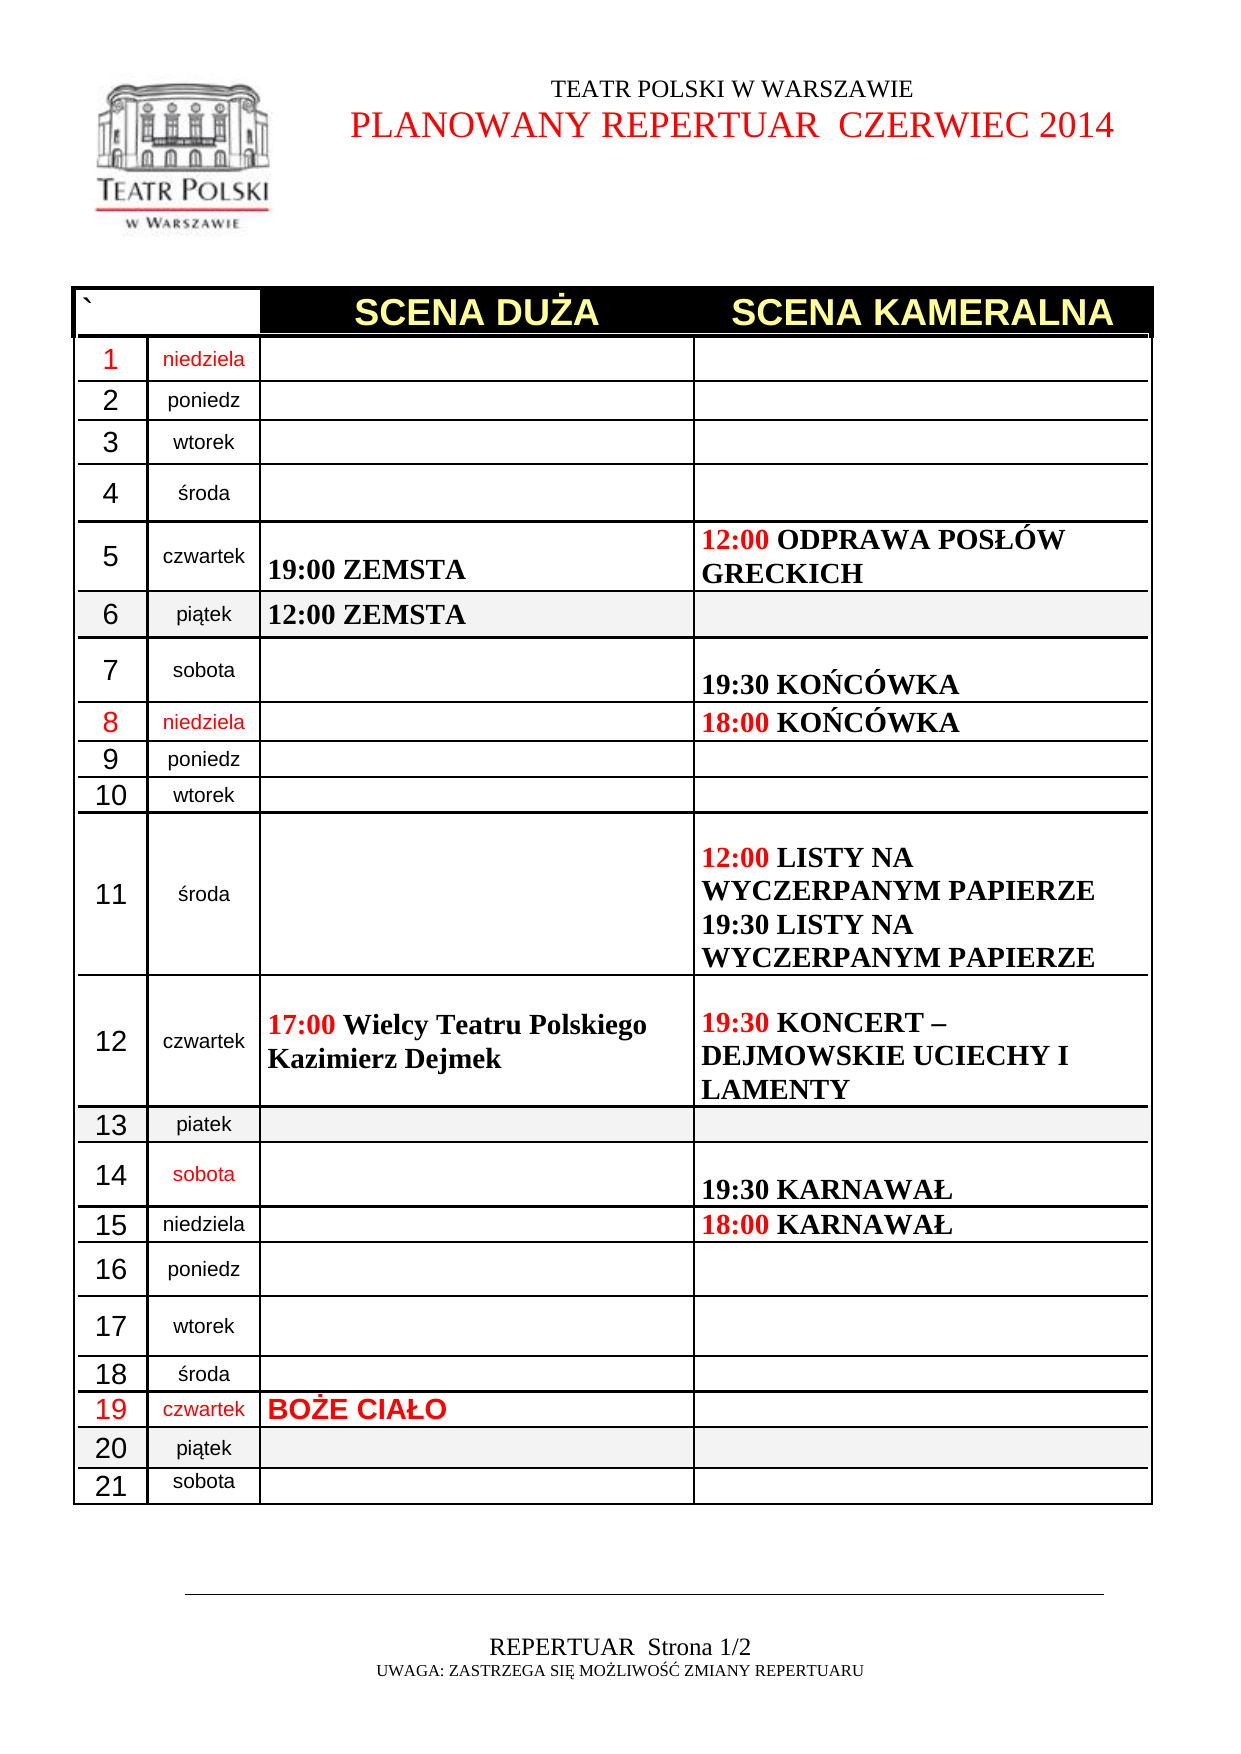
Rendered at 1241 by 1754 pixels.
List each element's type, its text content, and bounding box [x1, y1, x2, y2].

table_cell niedziela [149, 703, 259, 740]
table_cell [261, 465, 693, 520]
table_cell 19:00 ZEMSTA [261, 523, 693, 589]
table_cell 20 [75, 1426, 146, 1467]
table_cell 14 [75, 1141, 146, 1205]
table_cell wtorek [149, 1297, 259, 1355]
table_cell [695, 1295, 1151, 1355]
table_cell sobota [149, 1469, 259, 1503]
table_cell sobota [149, 639, 259, 701]
table_cell 12 [75, 974, 146, 1105]
table_cell 1 [75, 334, 146, 379]
table_cell [261, 1357, 693, 1390]
table_cell środa [149, 1357, 259, 1390]
table_cell 18:00 KARNAWAŁ [695, 1205, 1151, 1241]
table_cell 9 [75, 740, 146, 776]
table_cell 12:00 ODPRAWA POSŁÓW GRECKICH [695, 520, 1151, 589]
table_cell [261, 1243, 693, 1295]
table_cell poniedz [149, 742, 259, 776]
table_cell 19:30 NIŻYŃSKI [695, 1467, 1151, 1503]
table_cell czwartek [149, 523, 259, 589]
table_cell [261, 1208, 693, 1241]
table_cell [695, 1390, 1151, 1426]
table_cell środa [149, 465, 259, 520]
table_cell [695, 463, 1151, 520]
table_cell [261, 1469, 693, 1503]
table_cell [261, 421, 693, 463]
table_cell niedziela [149, 1208, 259, 1241]
table_cell wtorek [149, 778, 259, 811]
table_cell 10 [75, 776, 146, 811]
table_cell [261, 639, 693, 701]
table_cell [261, 338, 693, 379]
table_cell [695, 740, 1151, 776]
table_cell [695, 1105, 1151, 1141]
table_cell 11 [75, 811, 146, 974]
table_cell 15 [75, 1205, 146, 1241]
table_cell niedziela [149, 338, 259, 379]
table_cell 13 [75, 1105, 146, 1141]
table_cell poniedz [149, 382, 259, 418]
table_cell [695, 380, 1151, 418]
table_cell czwartek [149, 976, 259, 1105]
table_cell [695, 419, 1151, 463]
table_cell [695, 776, 1151, 811]
table_cell 17:00 Wielcy Teatru Polskiego Kazimierz Dejmek [261, 976, 693, 1105]
table_cell 6 [75, 590, 146, 636]
table_cell wtorek [149, 421, 259, 463]
table_cell [261, 1297, 693, 1355]
table_cell [695, 1241, 1151, 1295]
table_cell sobota [149, 1143, 259, 1205]
table_cell [261, 703, 693, 740]
table_cell 19:30 KONCERT – DEJMOWSKIE UCIECHY I LAMENTY [695, 974, 1151, 1105]
table_cell piatek [149, 1108, 259, 1141]
table_cell 7 [75, 636, 146, 701]
table_cell 18 [75, 1355, 146, 1390]
table_cell [261, 1428, 693, 1467]
table_cell 4 [75, 463, 146, 520]
table_cell [261, 742, 693, 776]
table_cell [261, 814, 693, 974]
table_cell środa [149, 814, 259, 974]
table_cell 19:30 KOŃCÓWKA [695, 636, 1151, 701]
table_header SCENA KAMERALNA [694, 290, 1149, 333]
table_cell piątek [149, 592, 259, 636]
table_cell piątek [149, 1428, 259, 1467]
picture [91, 73, 298, 243]
table_cell 19:30 KARNAWAŁ [695, 1141, 1151, 1205]
table_cell [695, 590, 1151, 636]
table_cell 2 [75, 380, 146, 418]
table_header [148, 290, 260, 333]
table_cell 8 [75, 701, 146, 740]
table_cell [695, 334, 1151, 379]
table_cell [261, 1108, 693, 1141]
table_cell 3 [75, 419, 146, 463]
table_header ` [76, 290, 147, 333]
table_cell 18:00 KOŃCÓWKA [695, 701, 1151, 740]
table_cell 12:00 LISTY NA WYCZERPANYM PAPIERZE 19:30 LISTY NA WYCZERPANYM PAPIERZE [695, 811, 1151, 974]
table_cell czwartek [149, 1393, 259, 1426]
table_cell [261, 1143, 693, 1205]
table_cell [261, 778, 693, 811]
table_cell [261, 382, 693, 418]
table_cell BOŻE CIAŁO [261, 1393, 693, 1426]
table_cell poniedz [149, 1243, 259, 1295]
table_cell 17 [75, 1295, 146, 1355]
table_header SCENA DUŻA [260, 290, 694, 333]
table_cell [695, 1355, 1151, 1390]
table_cell 21 [75, 1467, 146, 1503]
table_cell 12:00 ZEMSTA [261, 592, 693, 636]
table_cell 19 [75, 1390, 146, 1426]
table_cell 5 [75, 520, 146, 589]
table_cell [695, 1426, 1151, 1467]
table_cell 16 [75, 1241, 146, 1295]
